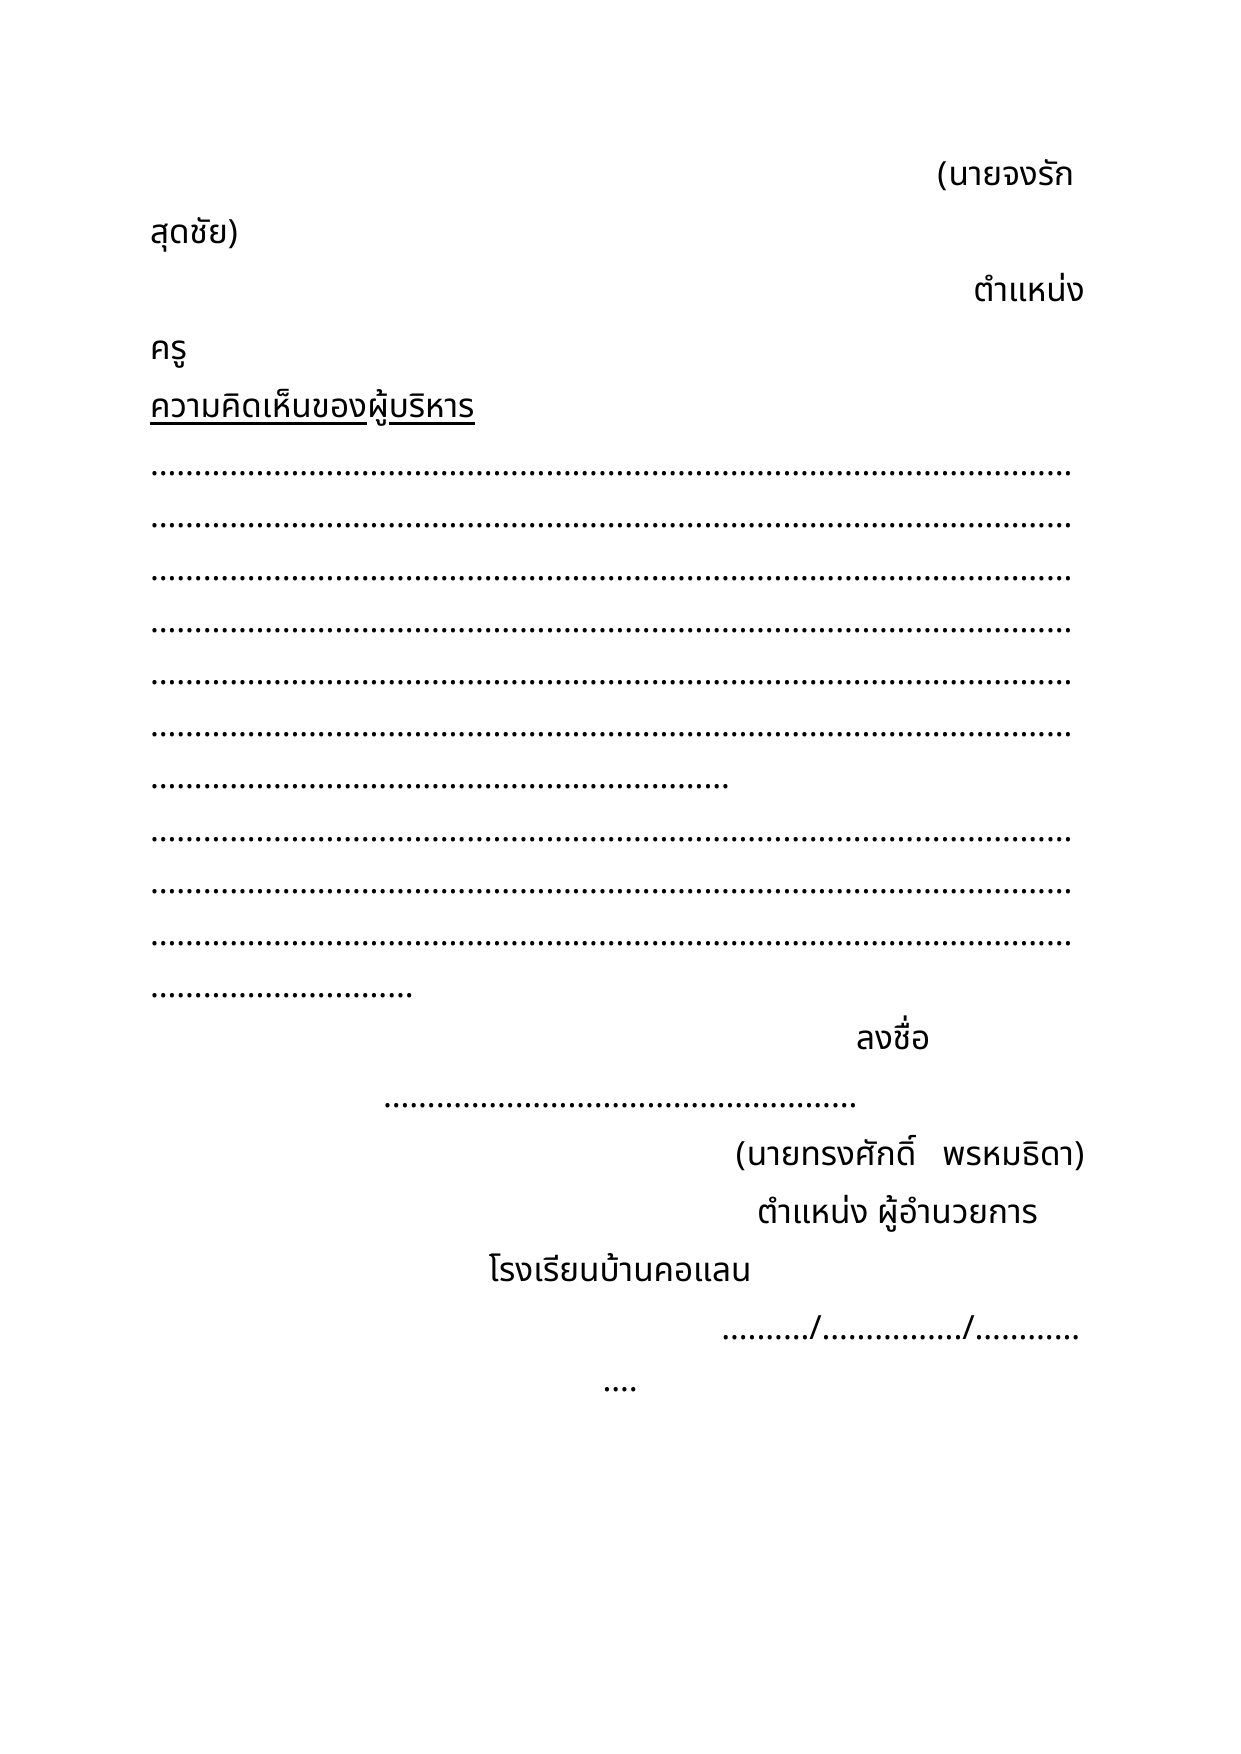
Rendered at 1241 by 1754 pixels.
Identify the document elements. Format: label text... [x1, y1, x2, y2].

text ความคิดเห็นของผู้บริหาร [150, 382, 1090, 432]
text ………………………………………………………………………………………………………………………………………………………………………………………………………………………………………………………………………………………………………………………………………………………………………………………………………………………………………………………………………………………………………………………………………………………………………………………………………………………………………… [150, 440, 1090, 798]
text (นายจงรัก สุดชัย) [150, 150, 1090, 259]
text ตำแหน่ง ครู [150, 266, 1090, 374]
text (นายทรงศักดิ์ พรหมธิดา) [150, 1130, 1090, 1181]
text ลงชื่อ ……………………………………………… [150, 1014, 1090, 1122]
text ………………………………………………………………………………………………………………………………………………………………………………………………………………………………………………………………………………………………………………… [150, 805, 1090, 1007]
text ตำแหน่ง ผู้อำนวยการโรงเรียนบ้านคอแลน [150, 1188, 1090, 1296]
text ….……/……………./……………. [150, 1304, 1090, 1401]
